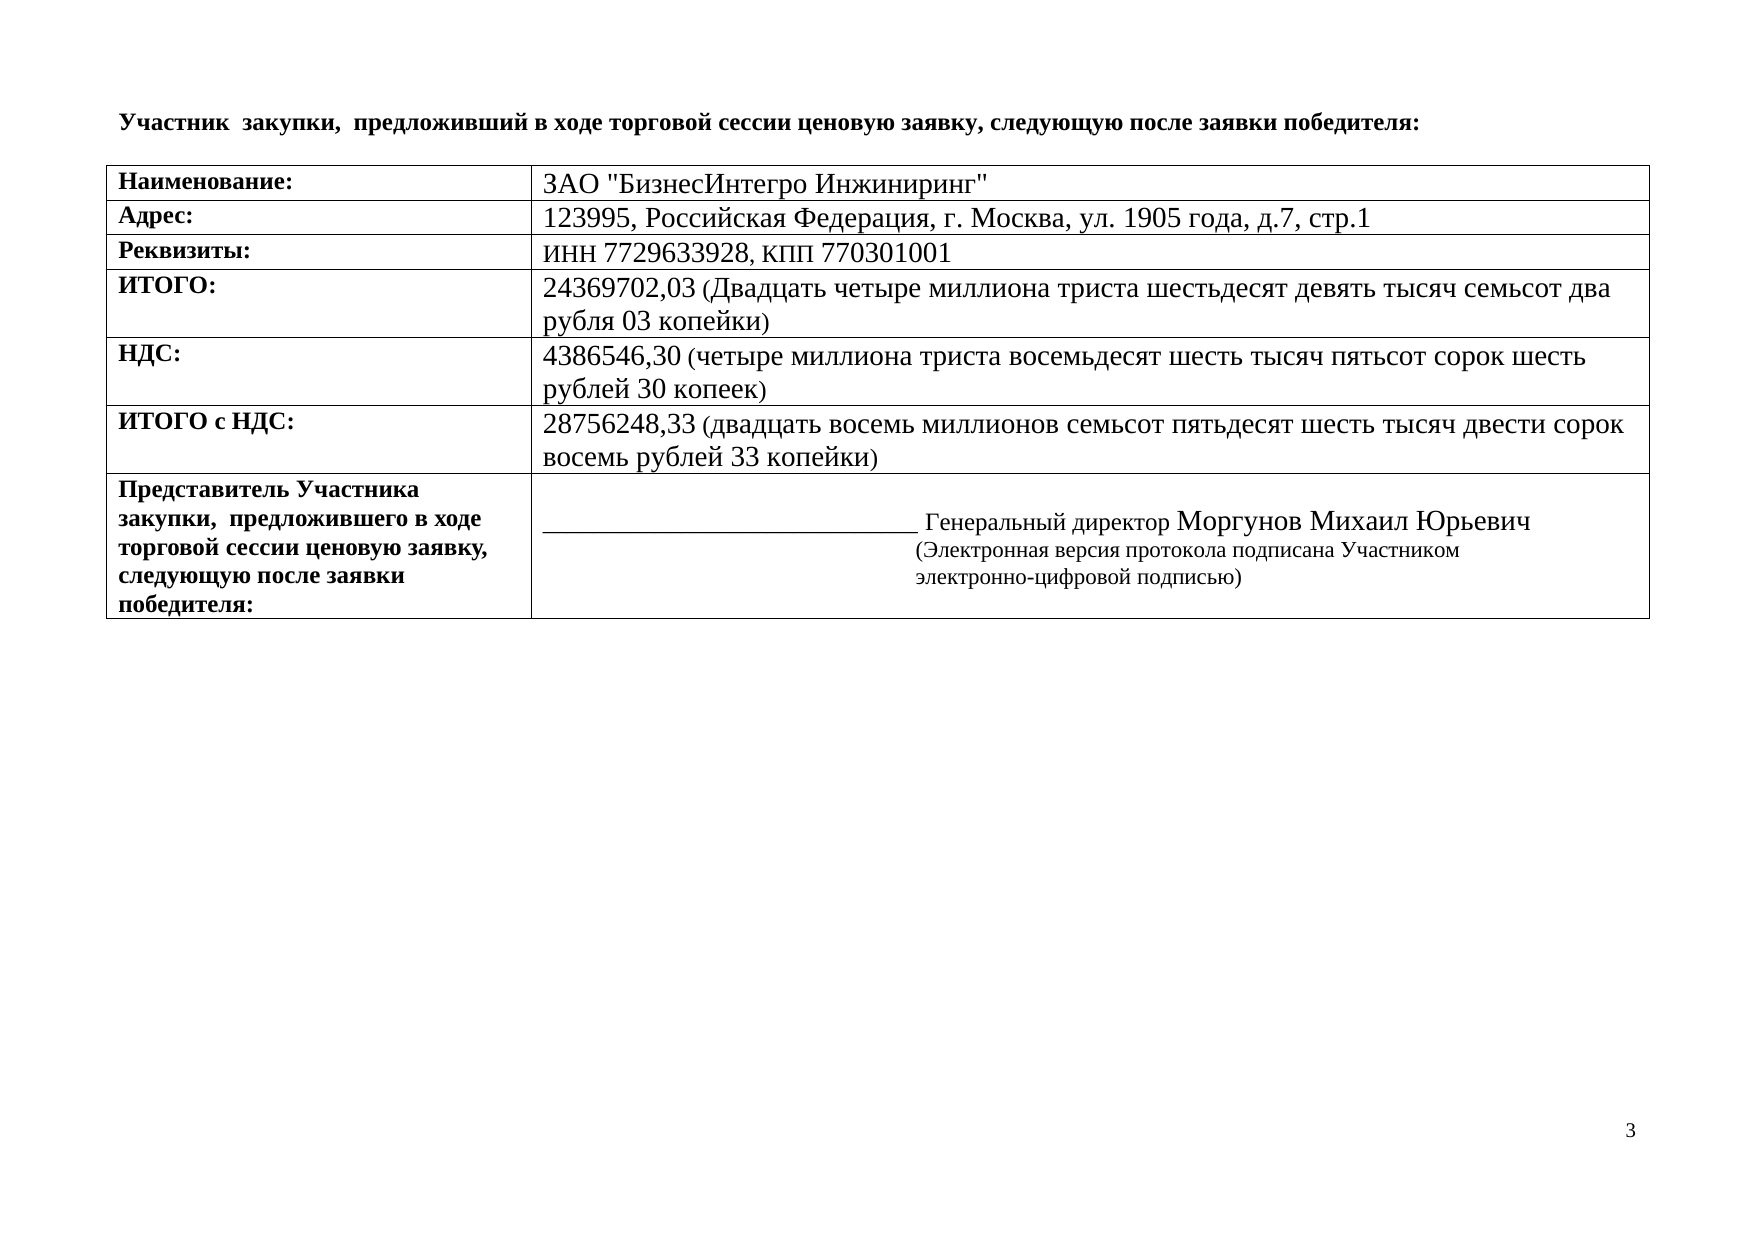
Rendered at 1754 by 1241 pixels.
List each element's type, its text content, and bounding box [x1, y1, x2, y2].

table_cell Реквизиты: [107, 235, 531, 269]
table_cell ИНН , КПП [532, 235, 1649, 269]
table_cell ______________________________ Генеральный директор (Электронная версия протокола подписана Участником электронно-цифровой подписью) [532, 474, 1649, 618]
table_cell () [532, 270, 1649, 337]
table_cell Представитель Участника закупки, предложившего в ходе торговой сессии ценовую заявку, следующую после заявки победителя: [107, 474, 531, 618]
table_cell [532, 201, 1649, 234]
table_cell Адрес: [107, 201, 531, 234]
table_cell () [532, 338, 1649, 405]
table_header Наименование: [107, 166, 531, 199]
table_header [532, 166, 1649, 199]
text Участник закупки, предложивший в ходе торговой сессии ценовую заявку, следующую после заявки победителя: [118, 107, 1636, 136]
table_cell ИТОГО с НДС: [107, 406, 531, 473]
table_cell НДС: [107, 338, 531, 405]
table_cell () [532, 406, 1649, 473]
table_cell ИТОГО: [107, 270, 531, 337]
